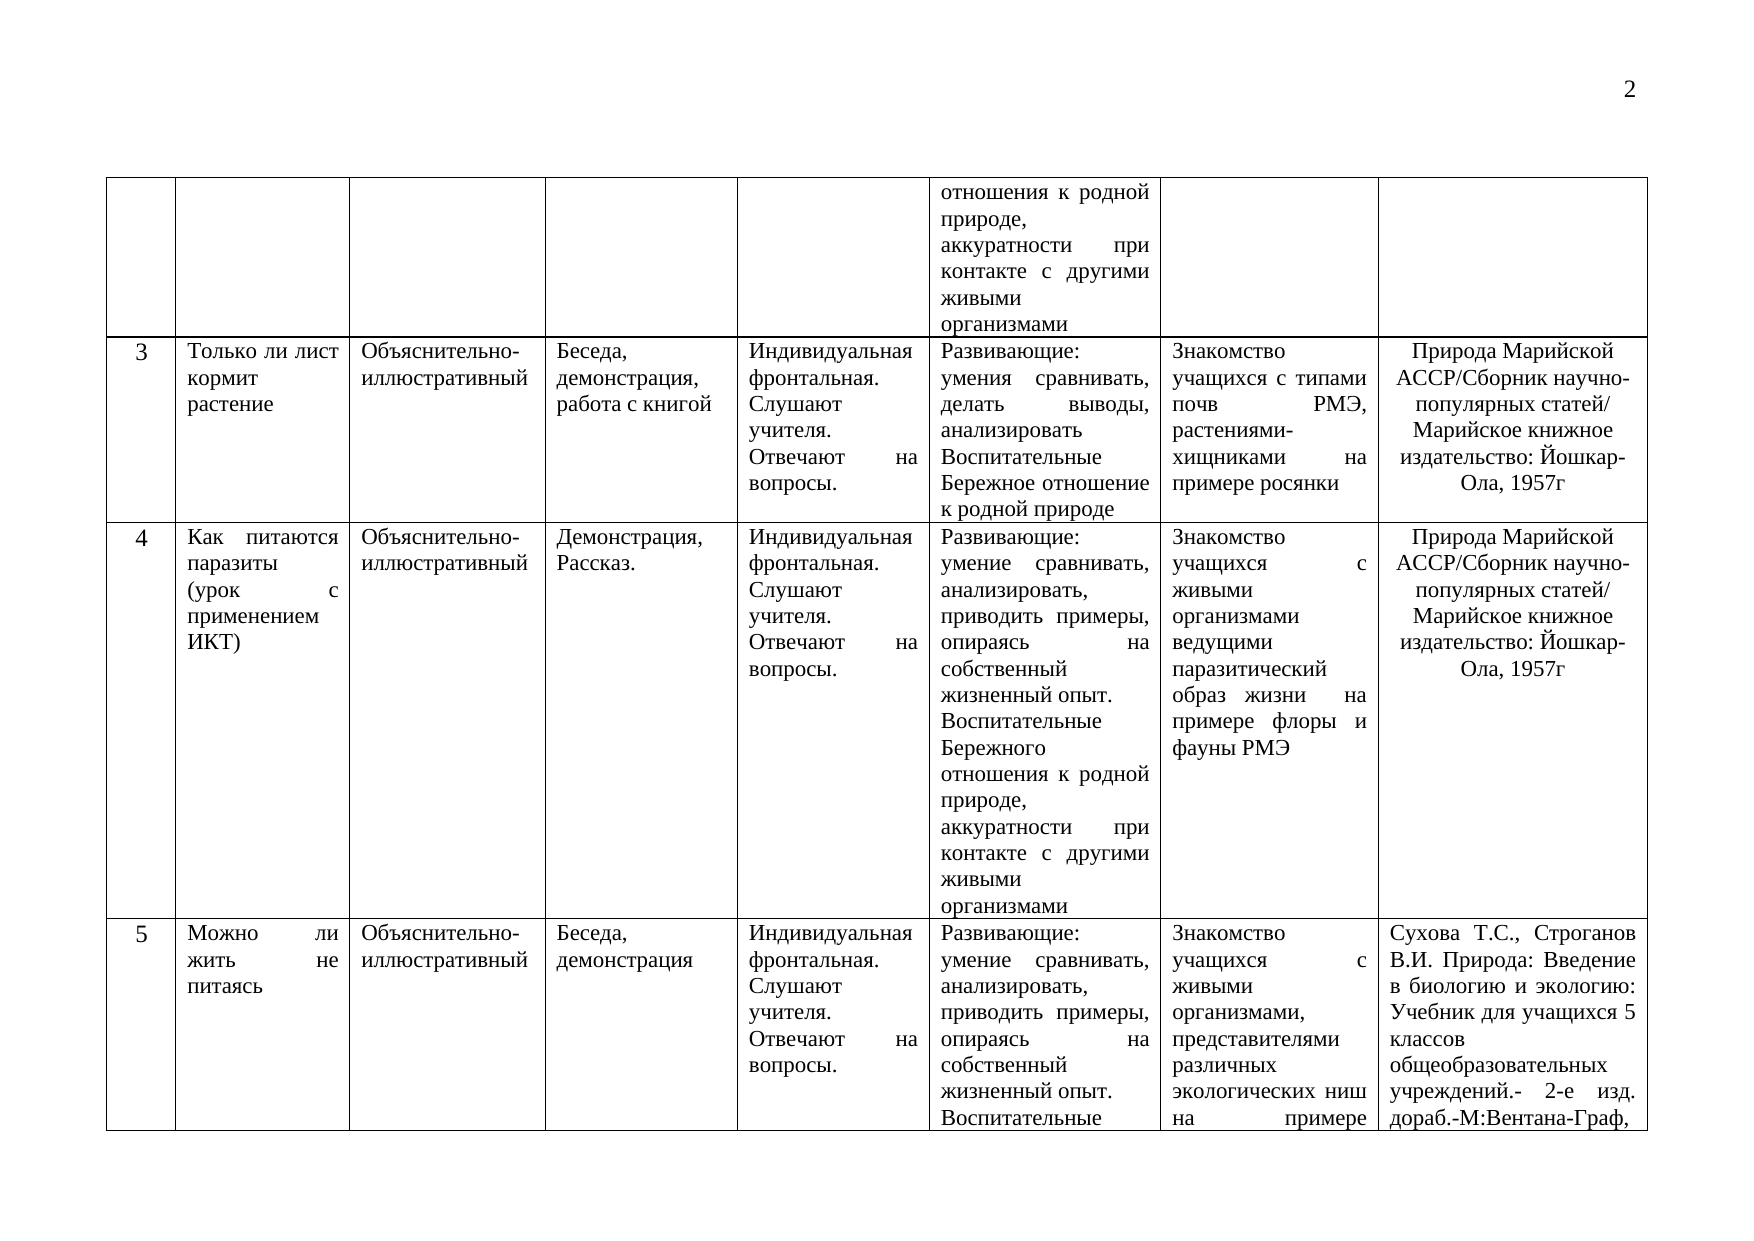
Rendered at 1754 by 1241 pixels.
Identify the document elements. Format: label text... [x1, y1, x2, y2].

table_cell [546, 919, 737, 1130]
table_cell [1161, 178, 1378, 336]
table_cell Объяснительно-иллюстративный [350, 338, 545, 522]
table_cell Знакомство учащихся с живыми организмами ведущими паразитический образ жизни на примере флоры и фауны РМЭ [1161, 523, 1378, 918]
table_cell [350, 178, 545, 336]
table_cell 3 [107, 338, 175, 522]
table_cell Индивидуальная фронтальная. Слушают учителя. Отвечают на вопросы. [738, 338, 929, 522]
table_cell Природа Марийской АССР/Сборник научно-популярных статей/ Марийское книжное издательство: Йошкар-Ола, 1957г [1379, 523, 1647, 918]
table_cell 5 [107, 919, 175, 1130]
table_cell Только ли лист кормит растение [176, 338, 349, 522]
table_cell Знакомство учащихся с типами почв РМЭ, растениями-хищниками на примере росянки [1161, 338, 1378, 522]
table_cell 2 [107, 178, 175, 336]
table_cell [350, 919, 545, 1130]
table_cell 4 [107, 523, 175, 918]
table_cell Демонстрация, Рассказ. [546, 523, 737, 918]
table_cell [176, 919, 349, 1130]
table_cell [1379, 919, 1647, 1130]
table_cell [930, 178, 1160, 336]
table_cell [1161, 919, 1378, 1130]
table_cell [176, 178, 349, 336]
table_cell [546, 178, 737, 336]
table_cell Природа Марийской АССР/Сборник научно-популярных статей/ Марийское книжное издательство: Йошкар-Ола, 1957г [1379, 338, 1647, 522]
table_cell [1379, 178, 1647, 336]
table_cell Беседа, демонстрация, работа с книгой [546, 338, 737, 522]
table_cell Индивидуальная фронтальная. Слушают учителя. Отвечают на вопросы. [738, 523, 929, 918]
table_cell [738, 919, 929, 1130]
table_cell Развивающие: умения сравнивать, делать выводы, анализировать Воспитательные Бережное отношение к родной природе [930, 338, 1160, 522]
table_cell Объяснительно-иллюстративный [350, 523, 545, 918]
table_cell Как питаются паразиты (урок с применением ИКТ) [176, 523, 349, 918]
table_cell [738, 178, 929, 336]
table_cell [930, 919, 1160, 1130]
